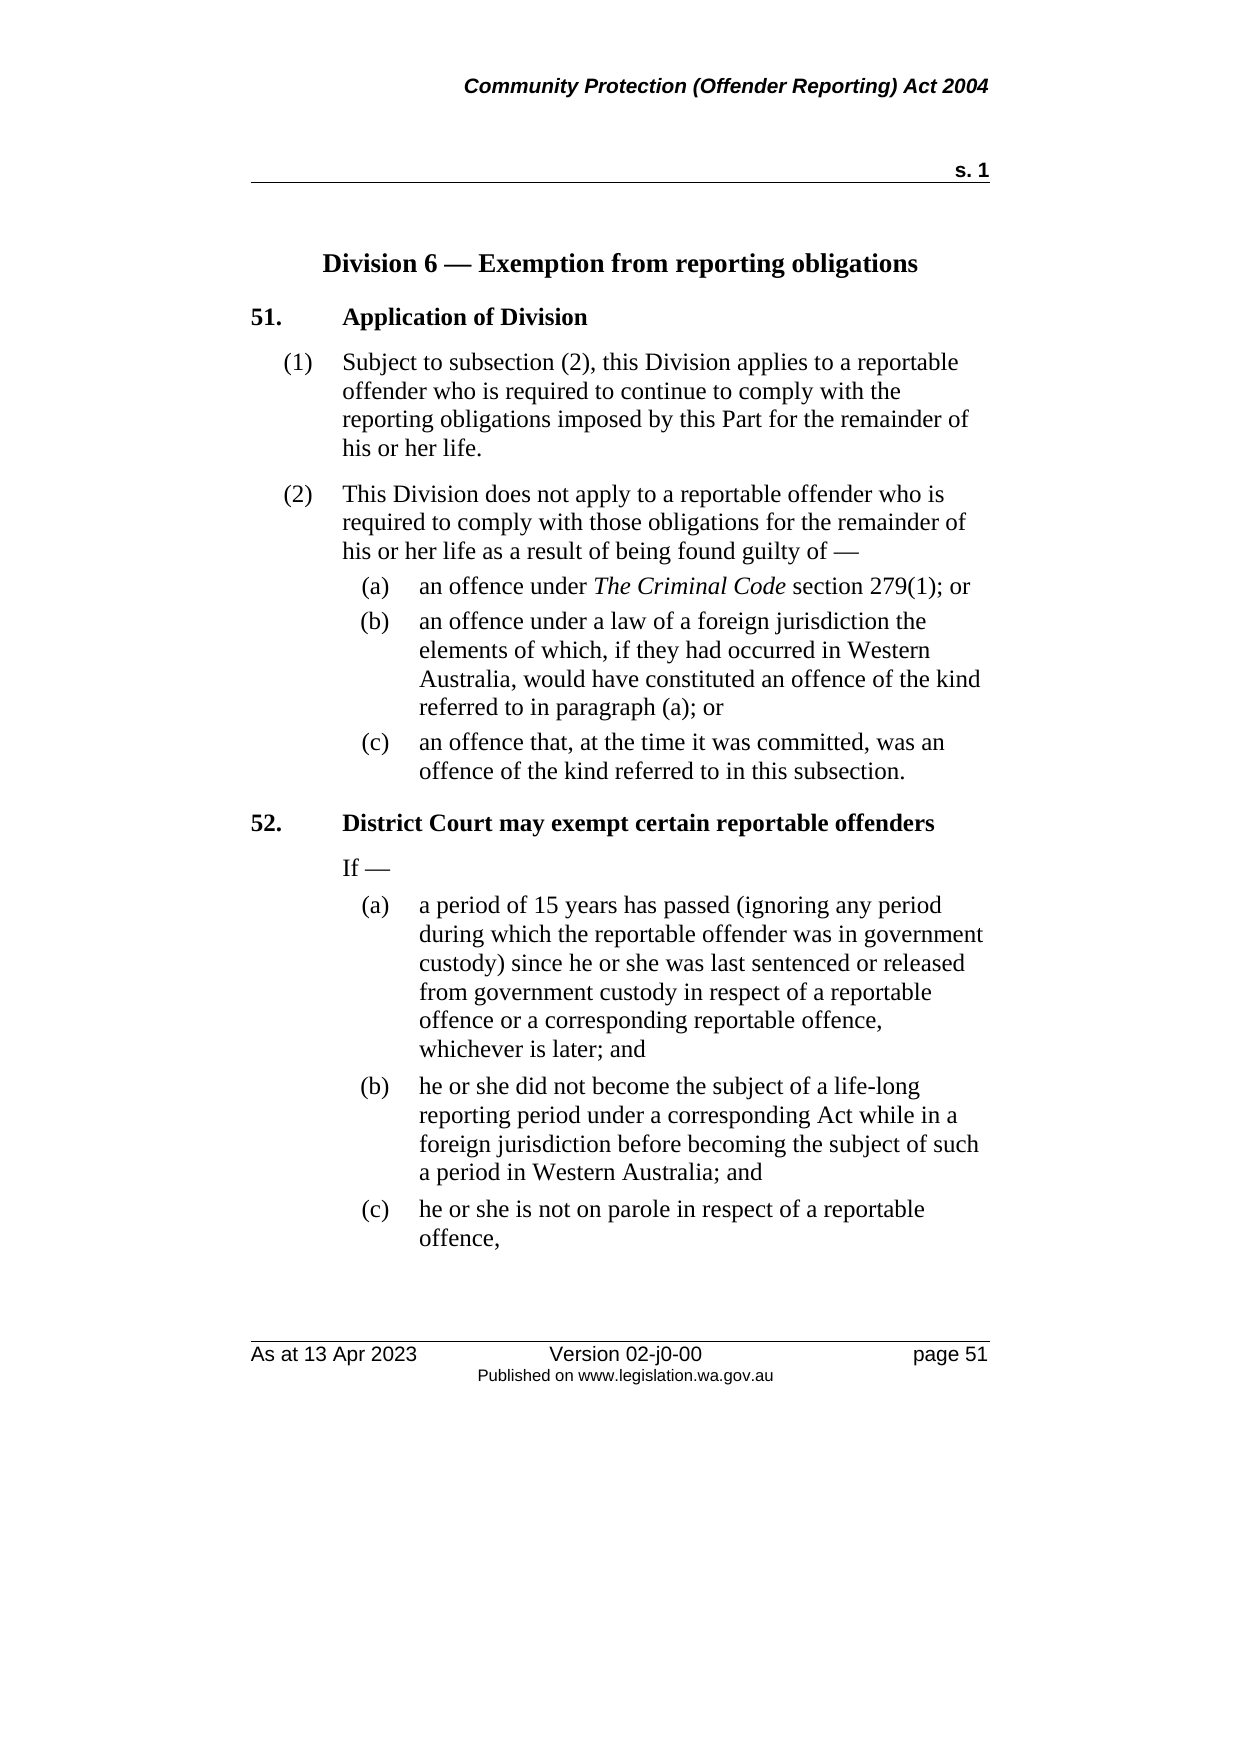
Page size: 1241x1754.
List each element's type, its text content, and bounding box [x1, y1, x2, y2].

text (a) an offence under The Criminal Code section 279(1); or [251, 571, 990, 600]
text (a) a period of 15 years has passed (ignoring any period during which the reportable offender was in government custody) since he or she was last sentenced or released from government custody in respect of a reportable offence or a corresponding reportable offence, whichever is later; and [251, 890, 990, 1063]
subtitle Division 6 — Exemption from reporting obligations [251, 247, 990, 279]
text (c) an offence that, at the time it was committed, was an offence of the kind referred to in this subsection. [251, 727, 990, 785]
text (b) he or she did not become the subject of a life-long reporting period under a corresponding Act while in a foreign jurisdiction before becoming the subject of such a period in Western Australia; and [251, 1071, 990, 1186]
text (c) he or she is not on parole in respect of a reportable offence, [251, 1194, 990, 1252]
text If — [251, 853, 990, 882]
subtitle 51. Application of Division [251, 302, 990, 330]
text (2) This Division does not apply to a reportable offender who is required to comply with those obligations for the remainder of his or her life as a result of being found guilty of — [251, 479, 990, 565]
subtitle 52. District Court may exempt certain reportable offenders [251, 808, 990, 837]
text (1) Subject to subsection (2), this Division applies to a reportable offender who is required to continue to comply with the reporting obligations imposed by this Part for the remainder of his or her life. [251, 347, 990, 462]
text (b) an offence under a law of a foreign jurisdiction the elements of which, if they had occurred in Western Australia, would have constituted an offence of the kind referred to in paragraph (a); or [251, 606, 990, 721]
